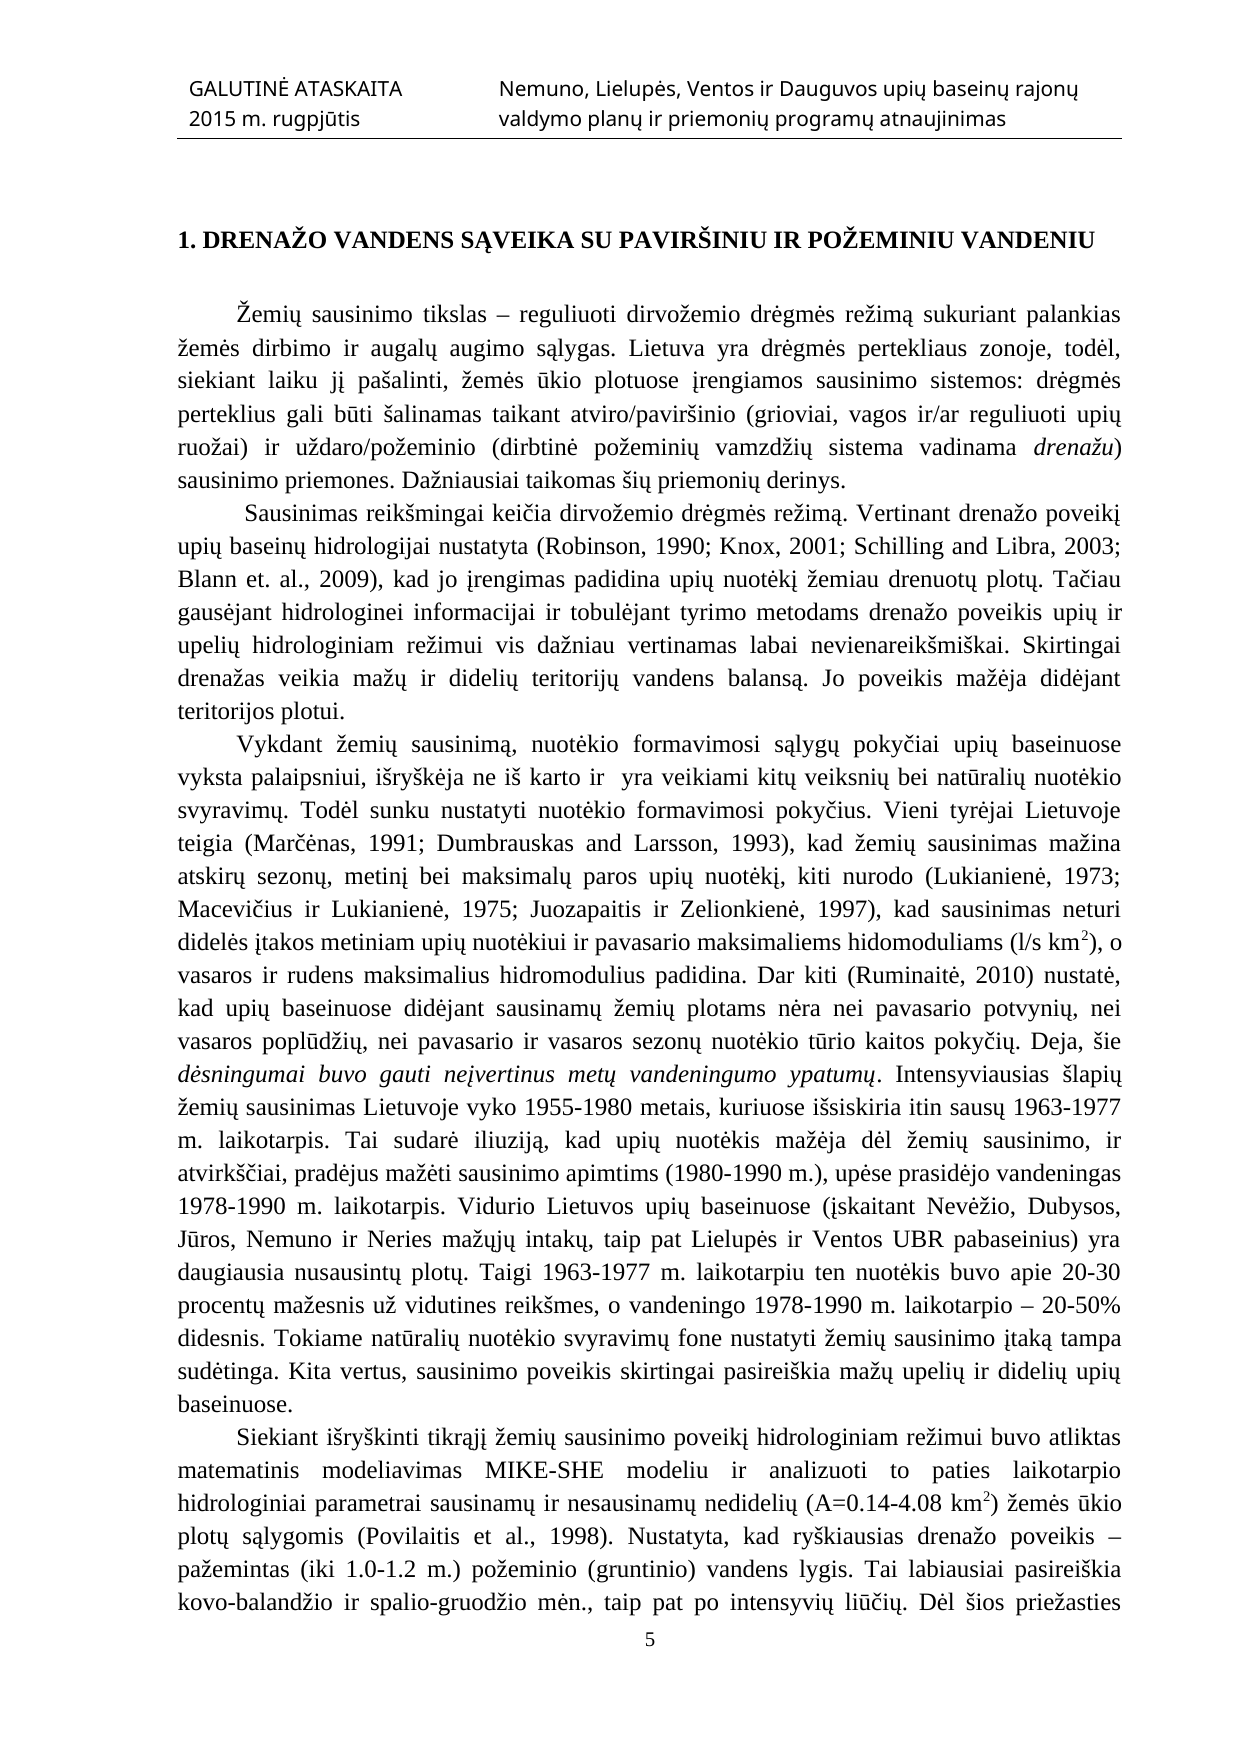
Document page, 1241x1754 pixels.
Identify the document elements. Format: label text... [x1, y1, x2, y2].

text Sausinimas reikšmingai keičia dirvožemio drėgmės režimą. Vertinant drenažo poveikį upių baseinų hidrologijai nustatyta (Robinson, 1990; Knox, 2001; Schilling and Libra, 2003; Blann et. al., 2009), kad jo įrengimas padidina upių nuotėkį žemiau drenuotų plotų. Tačiau gausėjant hidrologinei informacijai ir tobulėjant tyrimo metodams drenažo poveikis upių ir upelių hidrologiniam režimui vis dažniau vertinamas labai nevienareikšmiškai. Skirtingai drenažas veikia mažų ir didelių teritorijų vandens balansą. Jo poveikis mažėja didėjant teritorijos plotui. [177, 498, 1122, 724]
text Vykdant žemių sausinimą, nuotėkio formavimosi sąlygų pokyčiai upių baseinuose vyksta palaipsniui, išryškėja ne iš karto ir yra veikiami kitų veiksnių bei natūralių nuotėkio svyravimų. Todėl sunku nustatyti nuotėkio formavimosi pokyčius. Vieni tyrėjai Lietuvoje teigia (Marčėnas, 1991; Dumbrauskas and Larsson, 1993), kad žemių sausinimas mažina atskirų sezonų, metinį bei maksimalų paros upių nuotėkį, kiti nurodo (Lukianienė, 1973; Macevičius ir Lukianienė, 1975; Juozapaitis ir Zelionkienė, 1997), kad sausinimas neturi didelės įtakos metiniam upių nuotėkiui ir pavasario maksimaliems hidomoduliams (l/s km2), o vasaros ir rudens maksimalius hidromodulius padidina. Dar kiti (Ruminaitė, 2010) nustatė, kad upių baseinuose didėjant sausinamų žemių plotams nėra nei pavasario potvynių, nei vasaros poplūdžių, nei pavasario ir vasaros sezonų nuotėkio tūrio kaitos pokyčių. Deja, šie dėsningumai buvo gauti neįvertinus metų vandeningumo ypatumų. Intensyviausias šlapių žemių sausinimas Lietuvoje vyko 1955-1980 metais, kuriuose išsiskiria itin sausų 1963-1977 m. laikotarpis. Tai sudarė iliuziją, kad upių nuotėkis mažėja dėl žemių sausinimo, ir atvirkščiai, pradėjus mažėti sausinimo apimtims (1980-1990 m.), upėse prasidėjo vandeningas 1978-1990 m. laikotarpis. Vidurio Lietuvos upių baseinuose (įskaitant Nevėžio, Dubysos, Jūros, Nemuno ir Neries mažųjų intakų, taip pat Lielupės ir Ventos UBR pabaseinius) yra daugiausia nusausintų plotų. Taigi 1963-1977 m. laikotarpiu ten nuotėkis buvo apie 20-30 procentų mažesnis už vidutines reikšmes, o vandeningo 1978-1990 m. laikotarpio – 20-50% didesnis. Tokiame natūralių nuotėkio svyravimų fone nustatyti žemių sausinimo įtaką tampa sudėtinga. Kita vertus, sausinimo poveikis skirtingai pasireiškia mažų upelių ir didelių upių baseinuose. [177, 729, 1122, 1418]
subtitle 1. DRENAŽO VANDENS SĄVEIKA SU PAVIRŠINIU IR POŽEMINIU VANDENIU [177, 225, 1122, 254]
text Žemių sausinimo tikslas – reguliuoti dirvožemio drėgmės režimą sukuriant palankias žemės dirbimo ir augalų augimo sąlygas. Lietuva yra drėgmės pertekliaus zonoje, todėl, siekiant laiku jį pašalinti, žemės ūkio plotuose įrengiamos sausinimo sistemos: drėgmės perteklius gali būti šalinamas taikant atviro/paviršinio (grioviai, vagos ir/ar reguliuoti upių ruožai) ir uždaro/požeminio (dirbtinė požeminių vamzdžių sistema vadinama drenažu) sausinimo priemones. Dažniausiai taikomas šių priemonių derinys. [177, 299, 1122, 493]
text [177, 1422, 1122, 1616]
